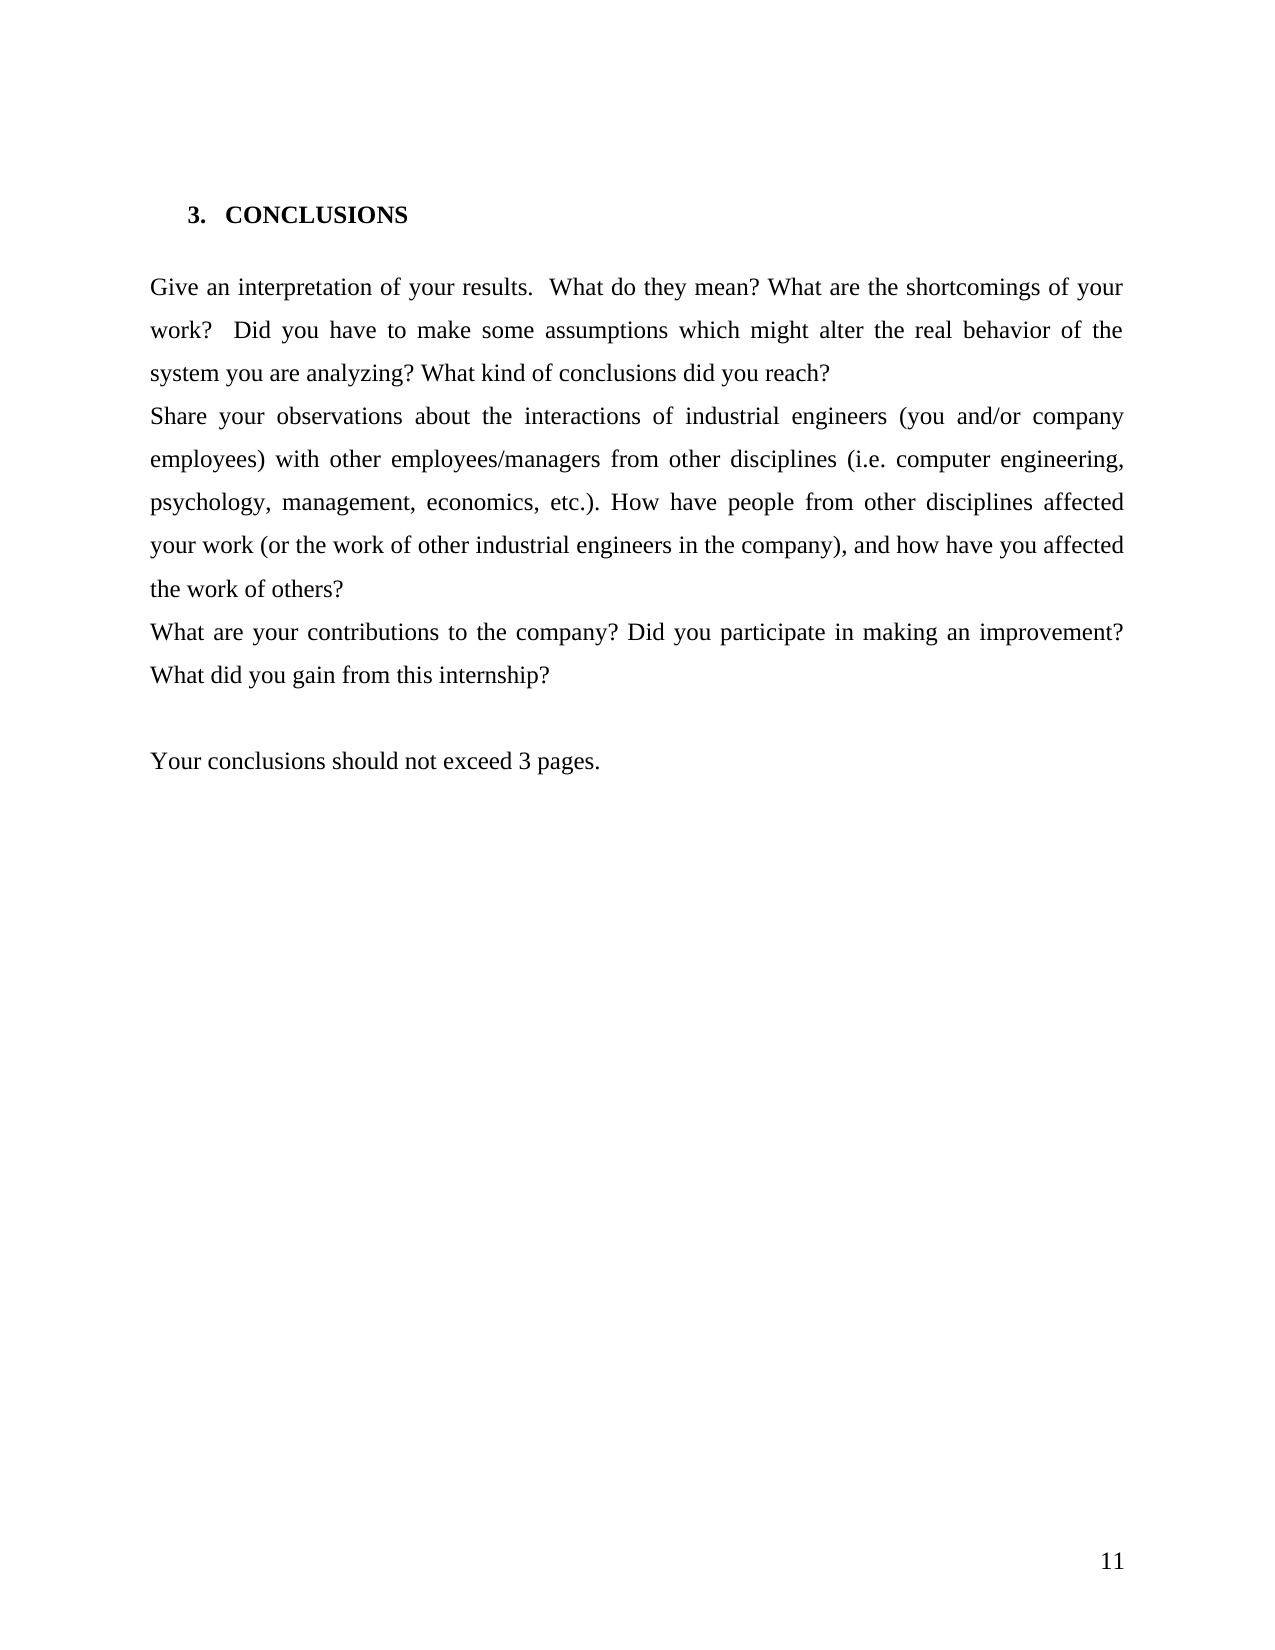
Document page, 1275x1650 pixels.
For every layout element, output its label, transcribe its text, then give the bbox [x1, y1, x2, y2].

text Share your observations about the interactions of industrial engineers (you and/or company employees) with other employees/managers from other disciplines (i.e. computer engineering, psychology, management, economics, etc.). How have people from other disciplines affected your work (or the work of other industrial engineers in the company), and how have you affected the work of others? [150, 401, 1125, 602]
text Give an interpretation of your results. What do they mean? What are the shortcomings of your work? Did you have to make some assumptions which might alter the real behavior of the system you are analyzing? What kind of conclusions did you reach? [150, 272, 1125, 387]
text What are your contributions to the company? Did you participate in making an improvement? What did you gain from this internship? [150, 617, 1125, 689]
text Your conclusions should not exceed 3 pages. [150, 746, 1125, 775]
subtitle CONCLUSIONS [187, 200, 1125, 229]
